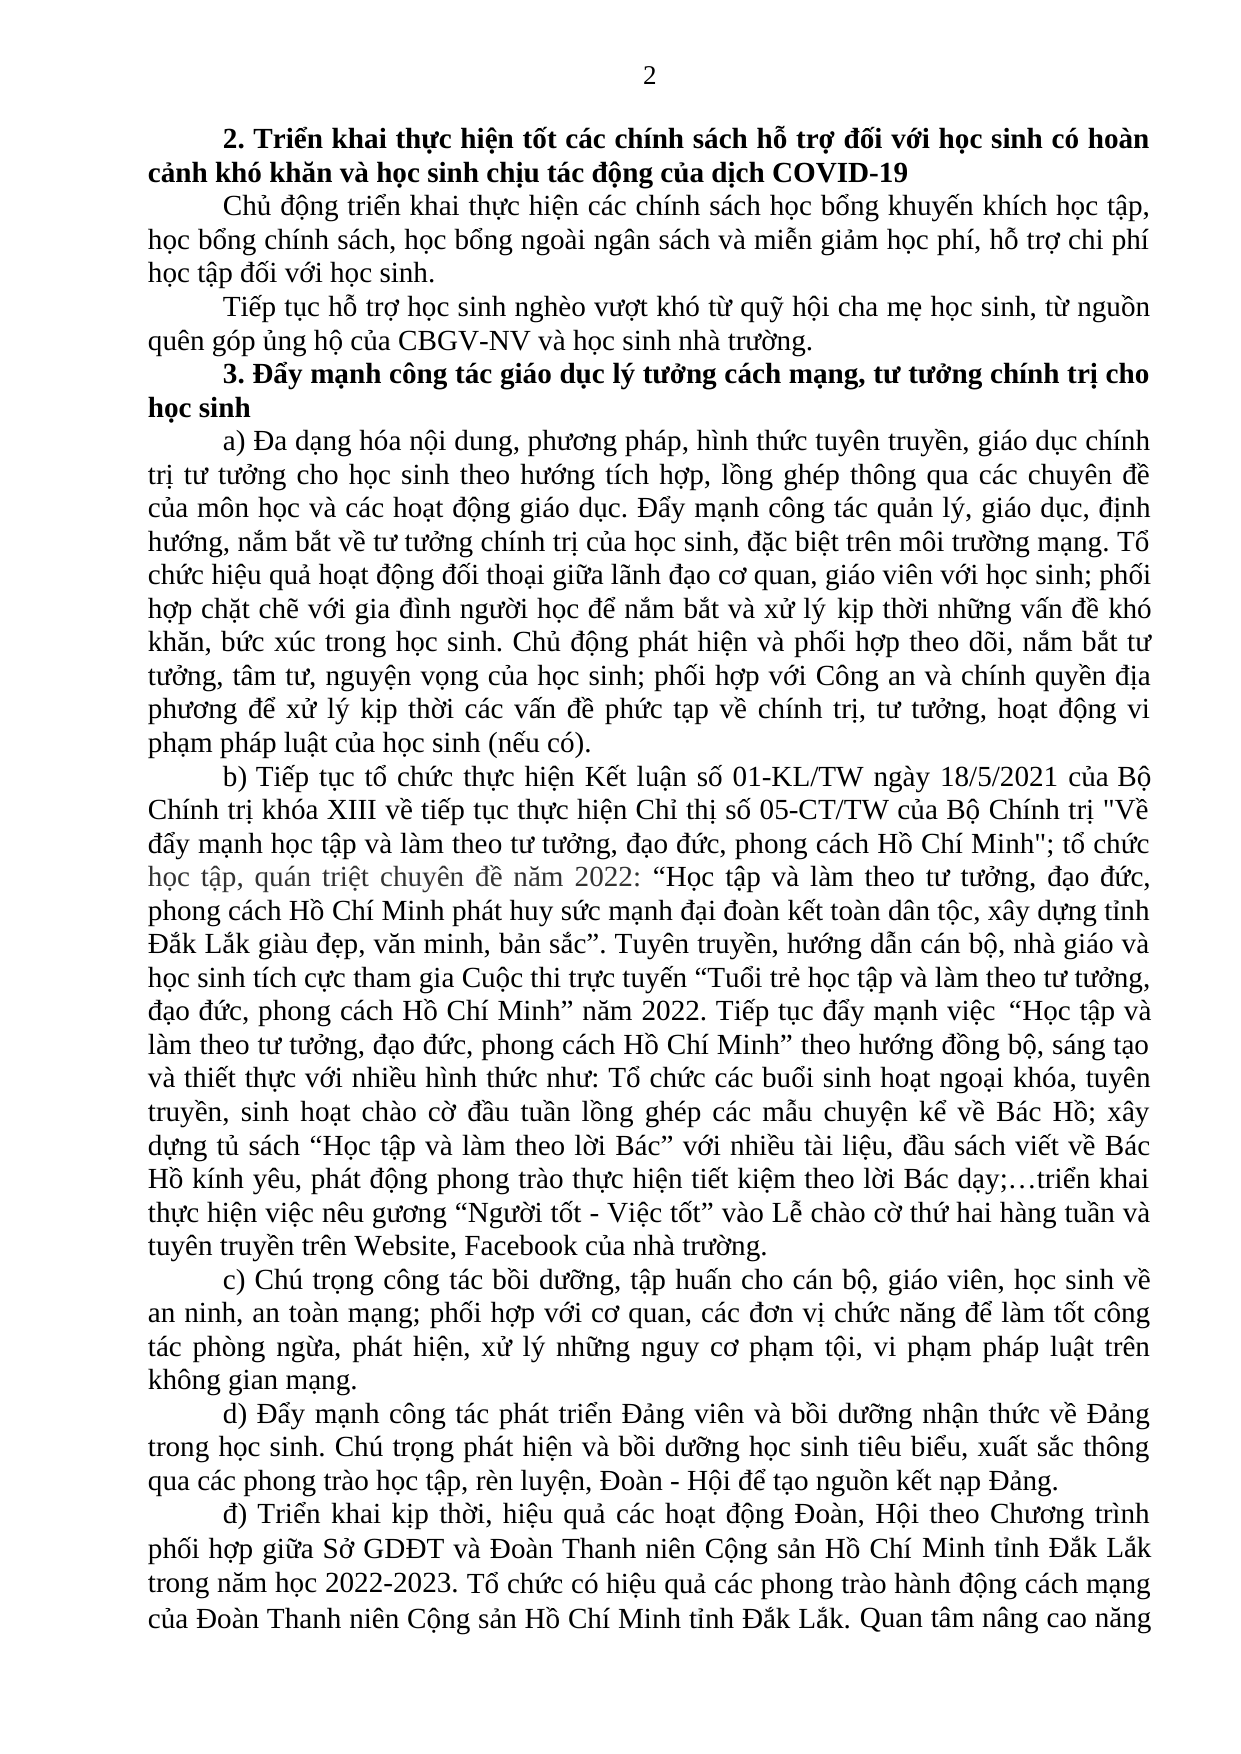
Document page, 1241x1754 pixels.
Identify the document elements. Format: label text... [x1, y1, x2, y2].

text 2. Triển khai thực hiện tốt các chính sách hỗ trợ đối với học sinh có hoàn cảnh khó khăn và học sinh chịu tác động của dịch COVID-19 [148, 121, 1152, 188]
text b) Tiếp tục tổ chức thực hiện Kết luận số 01-KL/TW ngày 18/5/2021 của Bộ Chính trị khóa XIII về tiếp tục thực hiện Chỉ thị số 05-CT/TW của Bộ Chính trị "Về đẩy mạnh học tập và làm theo tư tưởng, đạo đức, phong cách Hồ Chí Minh"; tổ chức học tập, quán triệt chuyên đề năm 2022: “Học tập và làm theo tư tưởng, đạo đức, phong cách Hồ Chí Minh phát huy sức mạnh đại đoàn kết toàn dân tộc, xây dựng tỉnh Đắk Lắk giàu đẹp, văn minh, bản sắc”. Tuyên truyền, hướng dẫn cán bộ, nhà giáo và học sinh tích cực tham gia Cuộc thi trực tuyến “Tuổi trẻ học tập và làm theo tư tưởng, đạo đức, phong cách Hồ Chí Minh” năm 2022. Tiếp tục đẩy mạnh việc “Học tập và làm theo tư tưởng, đạo đức, phong cách Hồ Chí Minh” theo hướng đồng bộ, sáng tạo và thiết thực với nhiều hình thức như: Tổ chức các buổi sinh hoạt ngoại khóa, tuyên truyền, sinh hoạt chào cờ đầu tuần lồng ghép các mẫu chuyện kể về Bác Hồ; xây dựng tủ sách “Học tập và làm theo lời Bác” với nhiều tài liệu, đầu sách viết về Bác Hồ kính yêu, phát động phong trào thực hiện tiết kiệm theo lời Bác dạy;…triển khai thực hiện việc nêu gương “Người tốt - Việc tốt” vào Lễ chào cờ thứ hai hàng tuần và tuyên truyền trên Website, Facebook của nhà trường. [148, 759, 1152, 1262]
text Chủ động triển khai thực hiện các chính sách học bổng khuyến khích học tập, học bổng chính sách, học bổng ngoài ngân sách và miễn giảm học phí, hỗ trợ chi phí học tập đối với học sinh. [148, 188, 1152, 289]
text d) Đẩy mạnh công tác phát triển Đảng viên và bồi dưỡng nhận thức về Đảng trong học sinh. Chú trọng phát hiện và bồi dưỡng học sinh tiêu biểu, xuất sắc thông qua các phong trào học tập, rèn luyện, Đoàn - Hội để tạo nguồn kết nạp Đảng. [148, 1396, 1152, 1497]
text 3. Đẩy mạnh công tác giáo dục lý tưởng cách mạng, tư tưởng chính trị cho học sinh [148, 356, 1152, 423]
text Tiếp tục hỗ trợ học sinh nghèo vượt khó từ quỹ hội cha mẹ học sinh, từ nguồn quên góp ủng hộ của CBGV-NV và học sinh nhà trường. [148, 289, 1152, 356]
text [148, 1497, 1152, 1634]
text c) Chú trọng công tác bồi dưỡng, tập huấn cho cán bộ, giáo viên, học sinh về an ninh, an toàn mạng; phối hợp với cơ quan, các đơn vị chức năng để làm tốt công tác phòng ngừa, phát hiện, xử lý những nguy cơ phạm tội, vi phạm pháp luật trên không gian mạng. [148, 1262, 1152, 1396]
text a) Đa dạng hóa nội dung, phương pháp, hình thức tuyên truyền, giáo dục chính trị tư tưởng cho học sinh theo hướng tích hợp, lồng ghép thông qua các chuyên đề của môn học và các hoạt động giáo dục. Đẩy mạnh công tác quản lý, giáo dục, định hướng, nắm bắt về tư tưởng chính trị của học sinh, đặc biệt trên môi trường mạng. Tổ chức hiệu quả hoạt động đối thoại giữa lãnh đạo cơ quan, giáo viên với học sinh; phối hợp chặt chẽ với gia đình người học để nắm bắt và xử lý kịp thời những vấn đề khó khăn, bức xúc trong học sinh. Chủ động phát hiện và phối hợp theo dõi, nắm bắt tư tưởng, tâm tư, nguyện vọng của học sinh; phối hợp với Công an và chính quyền địa phương để xử lý kịp thời các vấn đề phức tạp về chính trị, tư tưởng, hoạt động vi phạm pháp luật của học sinh (nếu có). [148, 423, 1152, 759]
